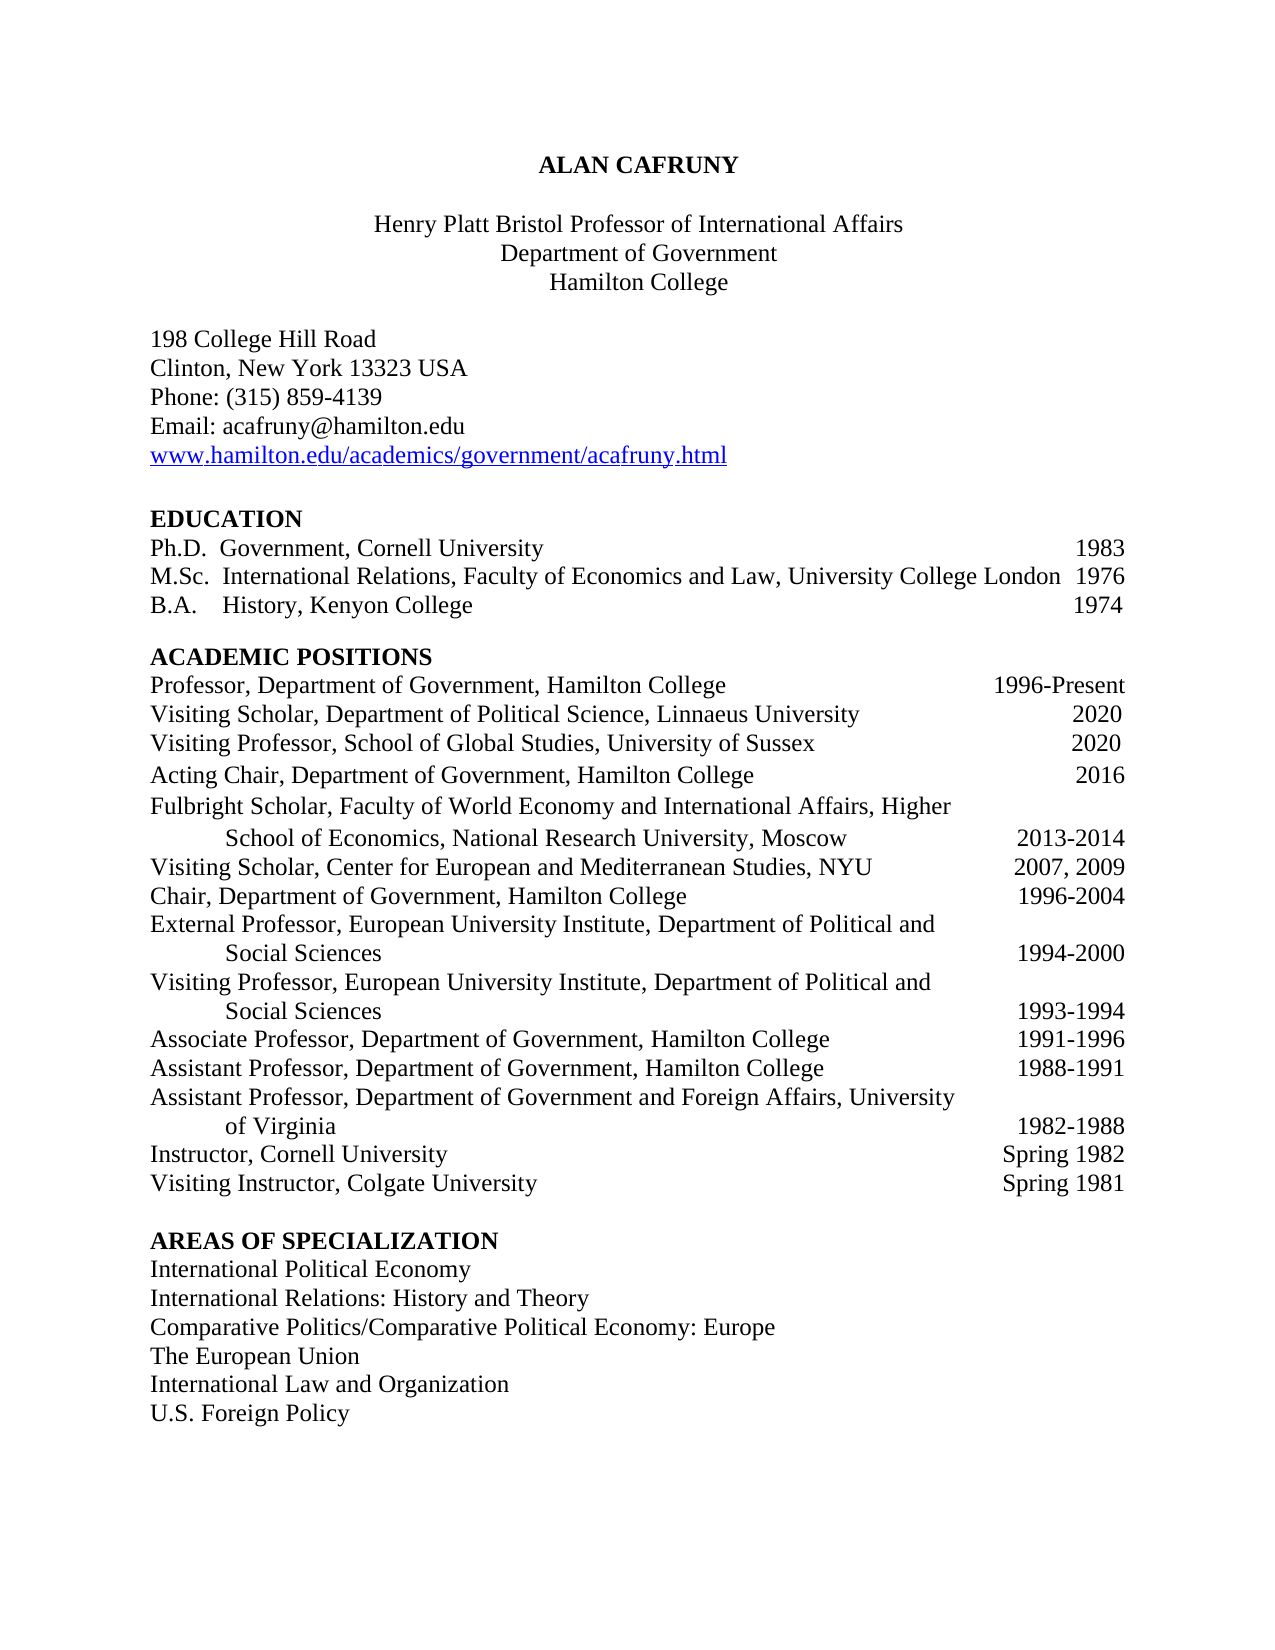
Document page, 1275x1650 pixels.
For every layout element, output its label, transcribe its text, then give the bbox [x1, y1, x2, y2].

text Clinton, New York 13323 USA [150, 353, 1127, 382]
text Visiting Instructor, Colgate University Spring 1981 [150, 1168, 1127, 1197]
text Visiting Scholar, Center for European and Mediterranean Studies, NYU 2007, 2009 [150, 852, 1127, 881]
text Comparative Politics/Comparative Political Economy: Europe [150, 1312, 1127, 1341]
text Department of Government [150, 238, 1127, 267]
text Fulbright Scholar, Faculty of World Economy and International Affairs, Higher [150, 791, 1125, 820]
text International Relations: History and Theory [150, 1283, 1127, 1312]
text The European Union [150, 1341, 1127, 1369]
text Chair, Department of Government, Hamilton College 1996-2004 [150, 881, 1127, 909]
text Ph.D. Government, Cornell University 1983 [150, 533, 1125, 561]
text Professor, Department of Government, Hamilton College 1996-Present [150, 670, 1127, 699]
text B.A. History, Kenyon College 1974 [150, 590, 1125, 619]
text Instructor, Cornell University Spring 1982 [150, 1139, 1127, 1168]
text M.Sc. International Relations, Faculty of Economics and Law, University College London 1976 [150, 561, 1125, 590]
text ALAN CAFRUNY [150, 150, 1127, 178]
text Visiting Scholar, Department of Political Science, Linnaeus University 2020 [150, 699, 1127, 728]
text Social Sciences 1993-1994 [150, 996, 1116, 1024]
text Hamilton College [150, 267, 1127, 296]
text AREAS OF SPECIALIZATION [150, 1226, 1127, 1254]
text EDUCATION [150, 508, 1125, 533]
text of Virginia 1982-1988 [150, 1111, 1069, 1139]
text U.S. Foreign Policy [150, 1398, 1127, 1427]
text Phone: (315) 859-4139 [150, 382, 1127, 411]
text Henry Platt Bristol Professor of International Affairs [150, 209, 1127, 238]
text International Political Economy [150, 1254, 1127, 1283]
text 198 College Hill Road [150, 324, 1127, 353]
text Visiting Professor, European University Institute, Department of Political and [150, 967, 1115, 996]
text Acting Chair, Department of Government, Hamilton College 2016 [150, 760, 1125, 788]
text www.hamilton.edu/academics/government/acafruny.html [150, 439, 1127, 468]
text International Law and Organization [150, 1369, 1127, 1398]
text ACADEMIC POSITIONS [150, 645, 1125, 670]
text Email: acafruny@hamilton.edu [150, 411, 1127, 439]
text Assistant Professor, Department of Government, Hamilton College 1988-1991 [150, 1053, 1127, 1082]
text School of Economics, National Research University, Moscow 2013-2014 [150, 823, 1125, 852]
text Associate Professor, Department of Government, Hamilton College 1991-1996 [150, 1024, 1127, 1053]
text Social Sciences 1994-2000 [150, 938, 1127, 967]
text External Professor, European University Institute, Department of Political and [150, 909, 1127, 938]
text Visiting Professor, School of Global Studies, University of Sussex 2020 [150, 728, 1127, 757]
text Assistant Professor, Department of Government and Foreign Affairs, University [150, 1082, 1069, 1111]
